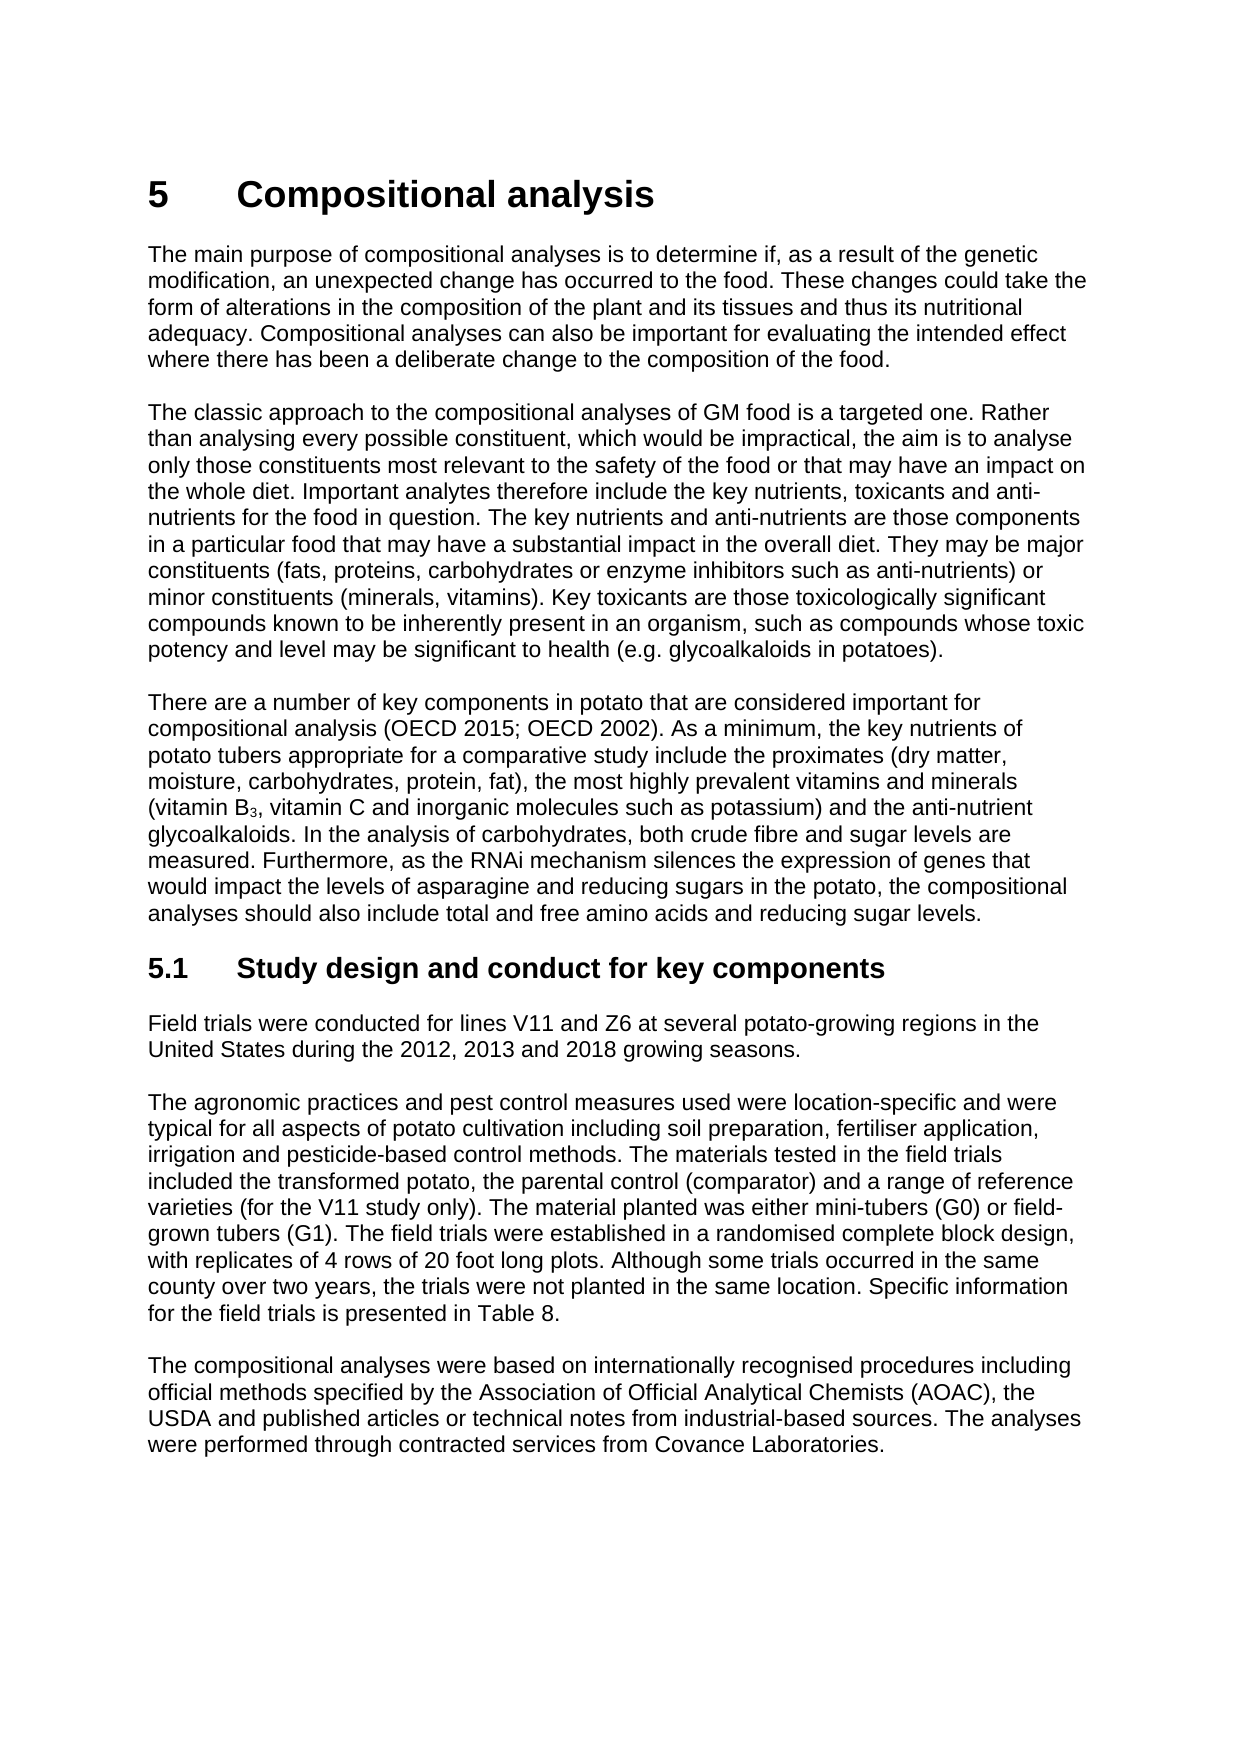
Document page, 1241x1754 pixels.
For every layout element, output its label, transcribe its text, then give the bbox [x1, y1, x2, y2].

subtitle 5.1 Study design and conduct for key components [148, 951, 1092, 984]
text The compositional analyses were based on internationally recognised procedures including official methods specified by the Association of Official Analytical Chemists (AOAC), the USDA and published articles or technical notes from industrial-based sources. The analyses were performed through contracted services from Covance Laboratories. [148, 1352, 1092, 1458]
text There are a number of key components in potato that are considered important for compositional analysis (OECD 2015; OECD 2002). As a minimum, the key nutrients of potato tubers appropriate for a comparative study include the proximates (dry matter, moisture, carbohydrates, protein, fat), the most highly prevalent vitamins and minerals (vitamin B3, vitamin C and inorganic molecules such as potassium) and the anti-nutrient glycoalkaloids. In the analysis of carbohydrates, both crude fibre and sugar levels are measured. Furthermore, as the RNAi mechanism silences the expression of genes that would impact the levels of asparagine and reducing sugars in the potato, the compositional analyses should also include total and free amino acids and reducing sugar levels. [148, 689, 1092, 926]
text The classic approach to the compositional analyses of GM food is a targeted one. Rather than analysing every possible constituent, which would be impractical, the aim is to analyse only those constituents most relevant to the safety of the food or that may have an impact on the whole diet. Important analytes therefore include the key nutrients, toxicants and anti-nutrients for the food in question. The key nutrients and anti-nutrients are those components in a particular food that may have a substantial impact in the overall diet. They may be major constituents (fats, proteins, carbohydrates or enzyme inhibitors such as anti-nutrients) or minor constituents (minerals, vitamins). Key toxicants are those toxicologically significant compounds known to be inherently present in an organism, such as compounds whose toxic potency and level may be significant to health (e.g. glycoalkaloids in potatoes). [148, 399, 1092, 662]
subtitle 5 Compositional analysis [148, 173, 1092, 216]
text The main purpose of compositional analyses is to determine if, as a result of the genetic modification, an unexpected change has occurred to the food. These changes could take the form of alterations in the composition of the plant and its tissues and thus its nutritional adequacy. Compositional analyses can also be important for evaluating the intended effect where there has been a deliberate change to the composition of the food. [148, 241, 1092, 373]
text Field trials were conducted for lines V11 and Z6 at several potato-growing regions in the United States during the 2012, 2013 and 2018 growing seasons. [148, 1009, 1092, 1062]
text The agronomic practices and pest control measures used were location-specific and were typical for all aspects of potato cultivation including soil preparation, fertiliser application, irrigation and pesticide-based control methods. The materials tested in the field trials included the transformed potato, the parental control (comparator) and a range of reference varieties (for the V11 study only). The material planted was either mini-tubers (G0) or field-grown tubers (G1). The field trials were established in a randomised complete block design, with replicates of 4 rows of 20 foot long plots. Although some trials occurred in the same county over two years, the trials were not planted in the same location. Specific information for the field trials is presented in Table 8. [148, 1089, 1092, 1326]
